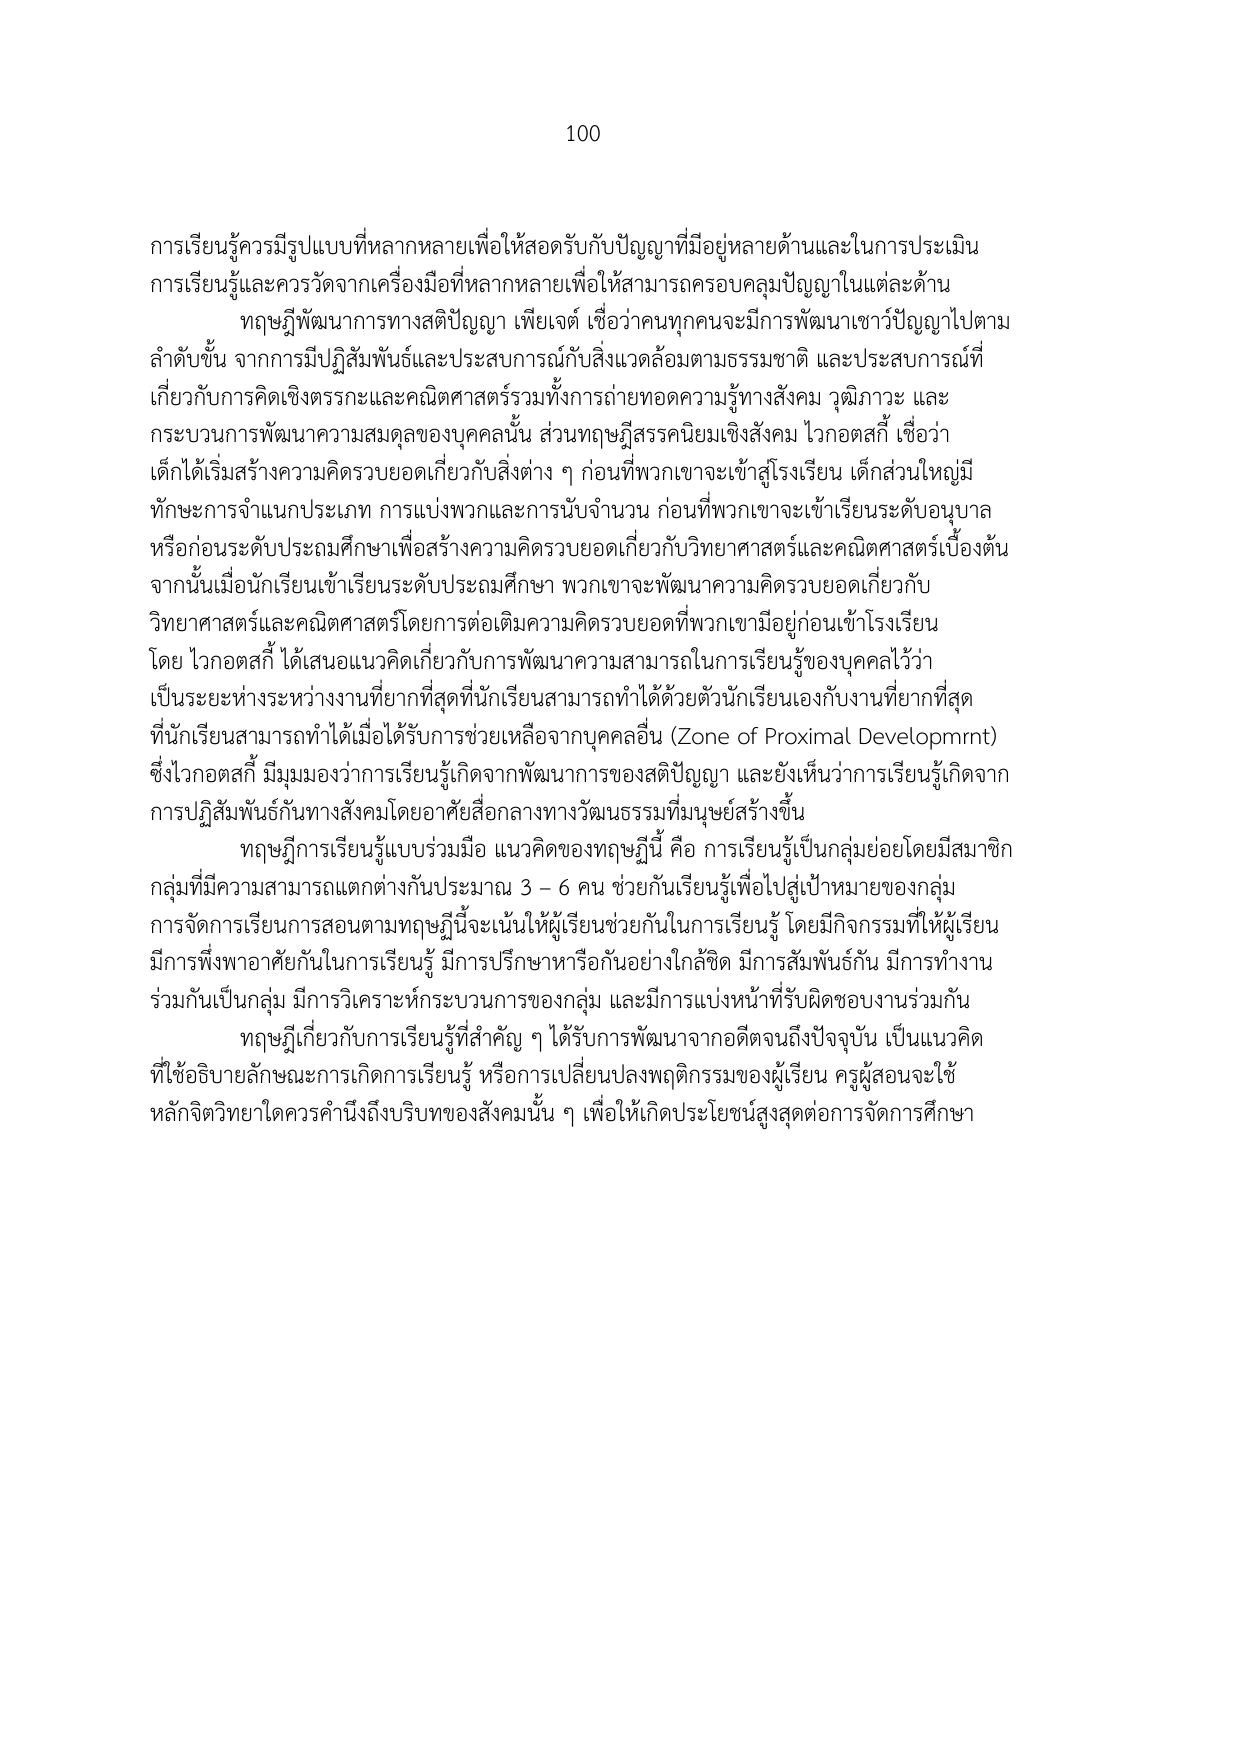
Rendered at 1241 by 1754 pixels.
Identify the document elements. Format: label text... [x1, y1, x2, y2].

text มีการพึ่งพาอาศัยกันในการเรียนรู้ มีการปรึกษาหารือกันอย่างใกล้ชิด มีการสัมพันธ์กัน มีการทำงานร่วมกันเป็นกลุ่ม มีการวิเคราะห์กระบวนการของกลุ่ม และมีการแบ่งหน้าที่รับผิดชอบงานร่วมกัน ทฤษฎีเกี่ยวกับการเรียนรู้ที่สำคัญ ๆ ได้รับการพัฒนาจากอดีตจนถึงปัจจุบัน เป็นแนวคิด [150, 941, 1015, 1054]
text ทฤษฎีพัฒนาการทางสติปัญญา เพียเจต์ เชื่อว่าคนทุกคนจะมีการพัฒนาเชาว์ปัญญาไปตามลำดับขั้น จากการมีปฏิสัมพันธ์และประสบการณ์กับสิ่งแวดล้อมตามธรรมชาติ และประสบการณ์ที่เกี่ยวกับการคิดเชิงตรรกะและคณิตศาสตร์รวมทั้งการถ่ายทอดความรู้ทางสังคม วุฒิภาวะ และกระบวนการพัฒนาความสมดุลของบุคคลนั้น ส่วนทฤษฎีสรรคนิยมเชิงสังคม ไวกอตสกี้ เชื่อว่า [150, 300, 1015, 451]
text เด็กได้เริ่มสร้างความคิดรวบยอดเกี่ยวกับสิ่งต่าง ๆ ก่อนที่พวกเขาจะเข้าสู่โรงเรียน เด็กส่วนใหญ่มีทักษะการจำแนกประเภท การแบ่งพวกและการนับจำนวน ก่อนที่พวกเขาจะเข้าเรียนระดับอนุบาล หรือก่อนระดับประถมศึกษาเพื่อสร้างความคิดรวบยอดเกี่ยวกับวิทยาศาสตร์และคณิตศาสตร์เบื้องต้น จากนั้นเมื่อนักเรียนเข้าเรียนระดับประถมศึกษา พวกเขาจะพัฒนาความคิดรวบยอดเกี่ยวกับวิทยาศาสตร์และคณิตศาสตร์โดยการต่อเติมความคิดรวบยอดที่พวกเขามีอยู่ก่อนเข้าโรงเรียน [150, 451, 1015, 640]
text เป็นระยะห่างระหว่างงานที่ยากที่สุดที่นักเรียนสามารถทำได้ด้วยตัวนักเรียนเองกับงานที่ยากที่สุด [150, 677, 1015, 715]
text หลักจิตวิทยาใดควรคำนึงถึงบริบทของสังคมนั้น ๆ เพื่อให้เกิดประโยชน์สูงสุดต่อการจัดการศึกษา [150, 1092, 1015, 1130]
text โดย ไวกอตสกี้ ได้เสนอแนวคิดเกี่ยวกับการพัฒนาความสามารถในการเรียนรู้ของบุคคลไว้ว่า [150, 640, 1015, 677]
text ที่นักเรียนสามารถทำได้เมื่อได้รับการช่วยเหลือจากบุคคลอื่น (Zone of Proximal Developmrnt) ซึ่งไวกอตสกี้ มีมุมมองว่าการเรียนรู้เกิดจากพัฒนาการของสติปัญญา และยังเห็นว่าการเรียนรู้เกิดจากการปฏิสัมพันธ์กันทางสังคมโดยอาศัยสื่อกลางทางวัฒนธรรมที่มนุษย์สร้างขึ้น [150, 715, 1015, 828]
text ที่ใช้อธิบายลักษณะการเกิดการเรียนรู้ หรือการเปลี่ยนปลงพฤติกรรมของผู้เรียน ครูผู้สอนจะใช้ [150, 1054, 1015, 1092]
text ทฤษฎีการเรียนรู้แบบร่วมมือ แนวคิดของทฤษฏีนี้ คือ การเรียนรู้เป็นกลุ่มย่อยโดยมีสมาชิกกลุ่มที่มีความสามารถแตกต่างกันประมาณ 3 – 6 คน ช่วยกันเรียนรู้เพื่อไปสู่เป้าหมายของกลุ่ม การจัดการเรียนการสอนตามทฤษฏีนี้จะเน้นให้ผู้เรียนช่วยกันในการเรียนรู้ โดยมีกิจกรรมที่ให้ผู้เรียน [150, 828, 1015, 941]
